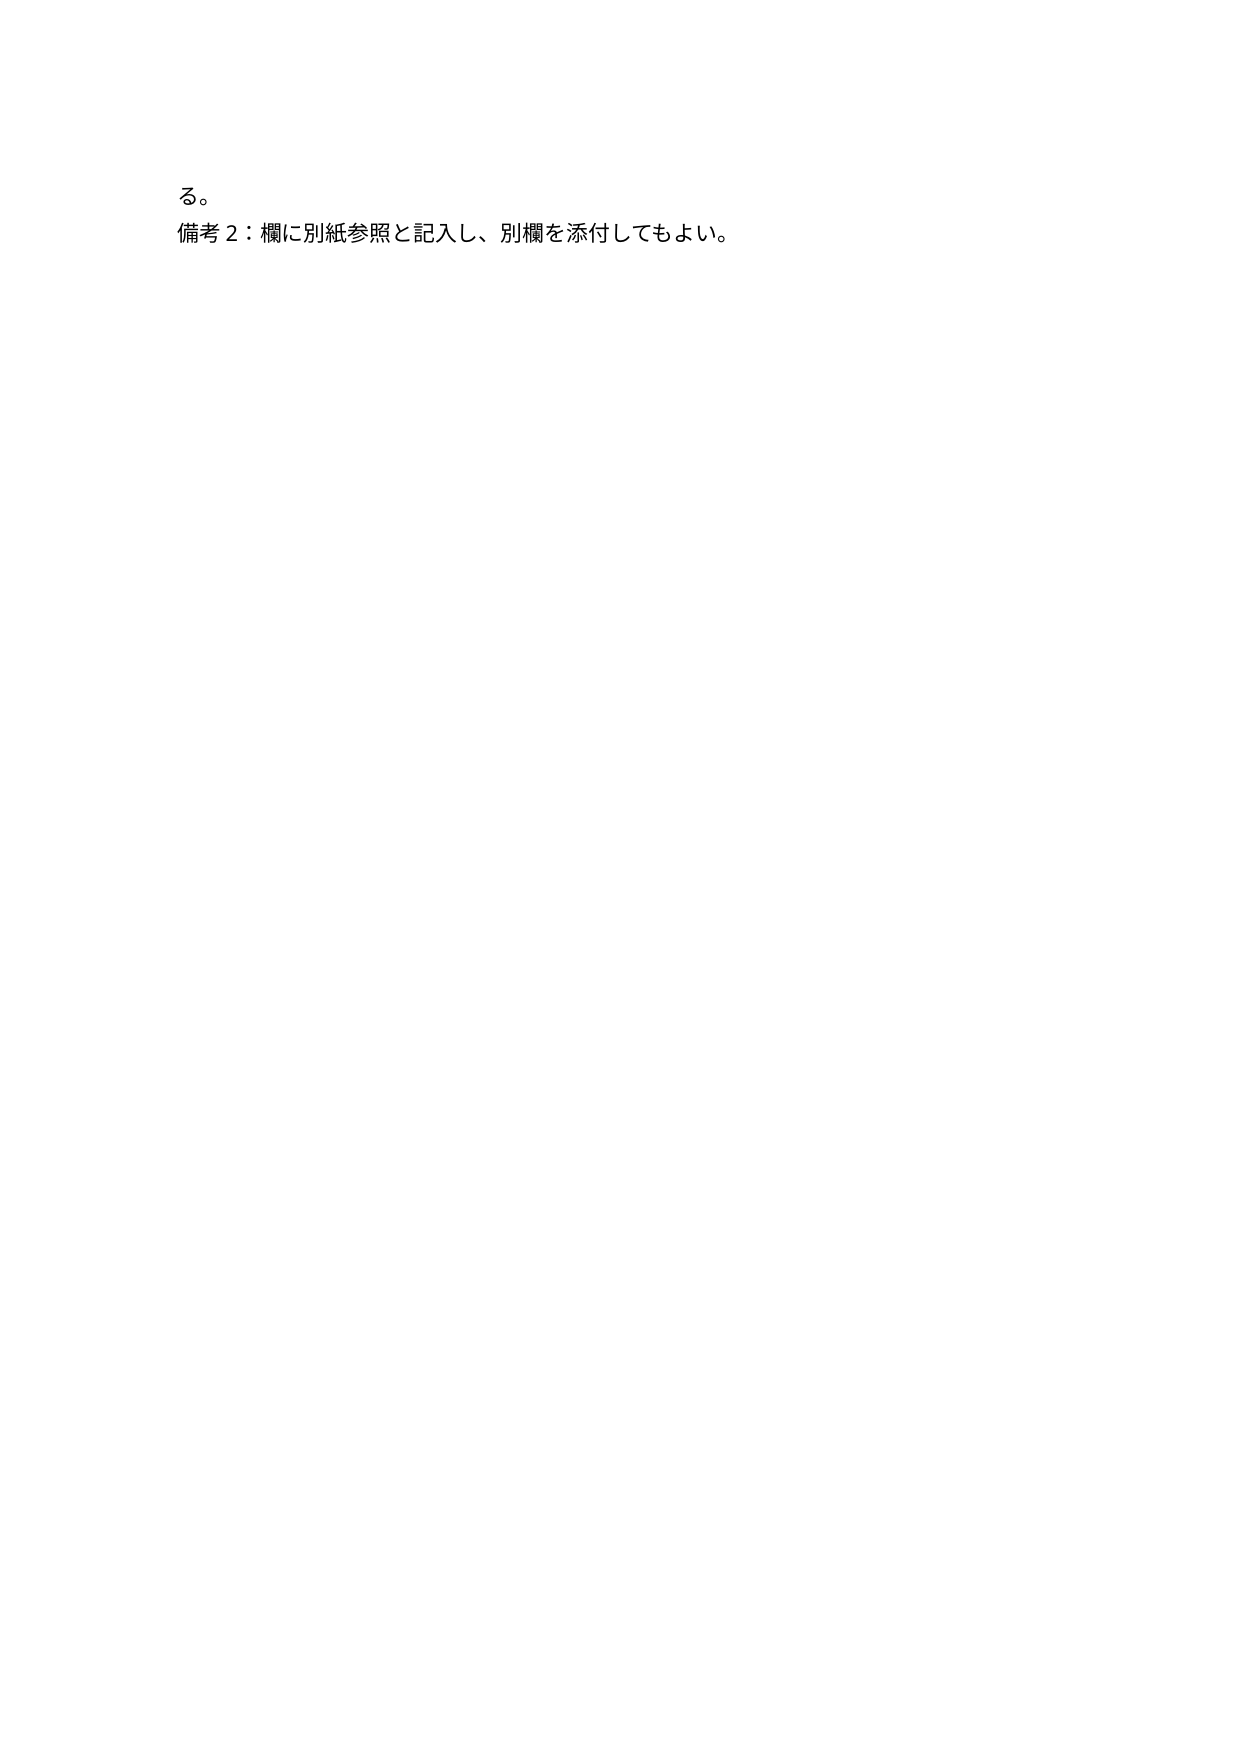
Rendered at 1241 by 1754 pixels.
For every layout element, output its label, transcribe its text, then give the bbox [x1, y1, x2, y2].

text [177, 176, 1063, 213]
text 備考2：欄に別紙参照と記入し、別欄を添付してもよい。 [177, 213, 1063, 251]
